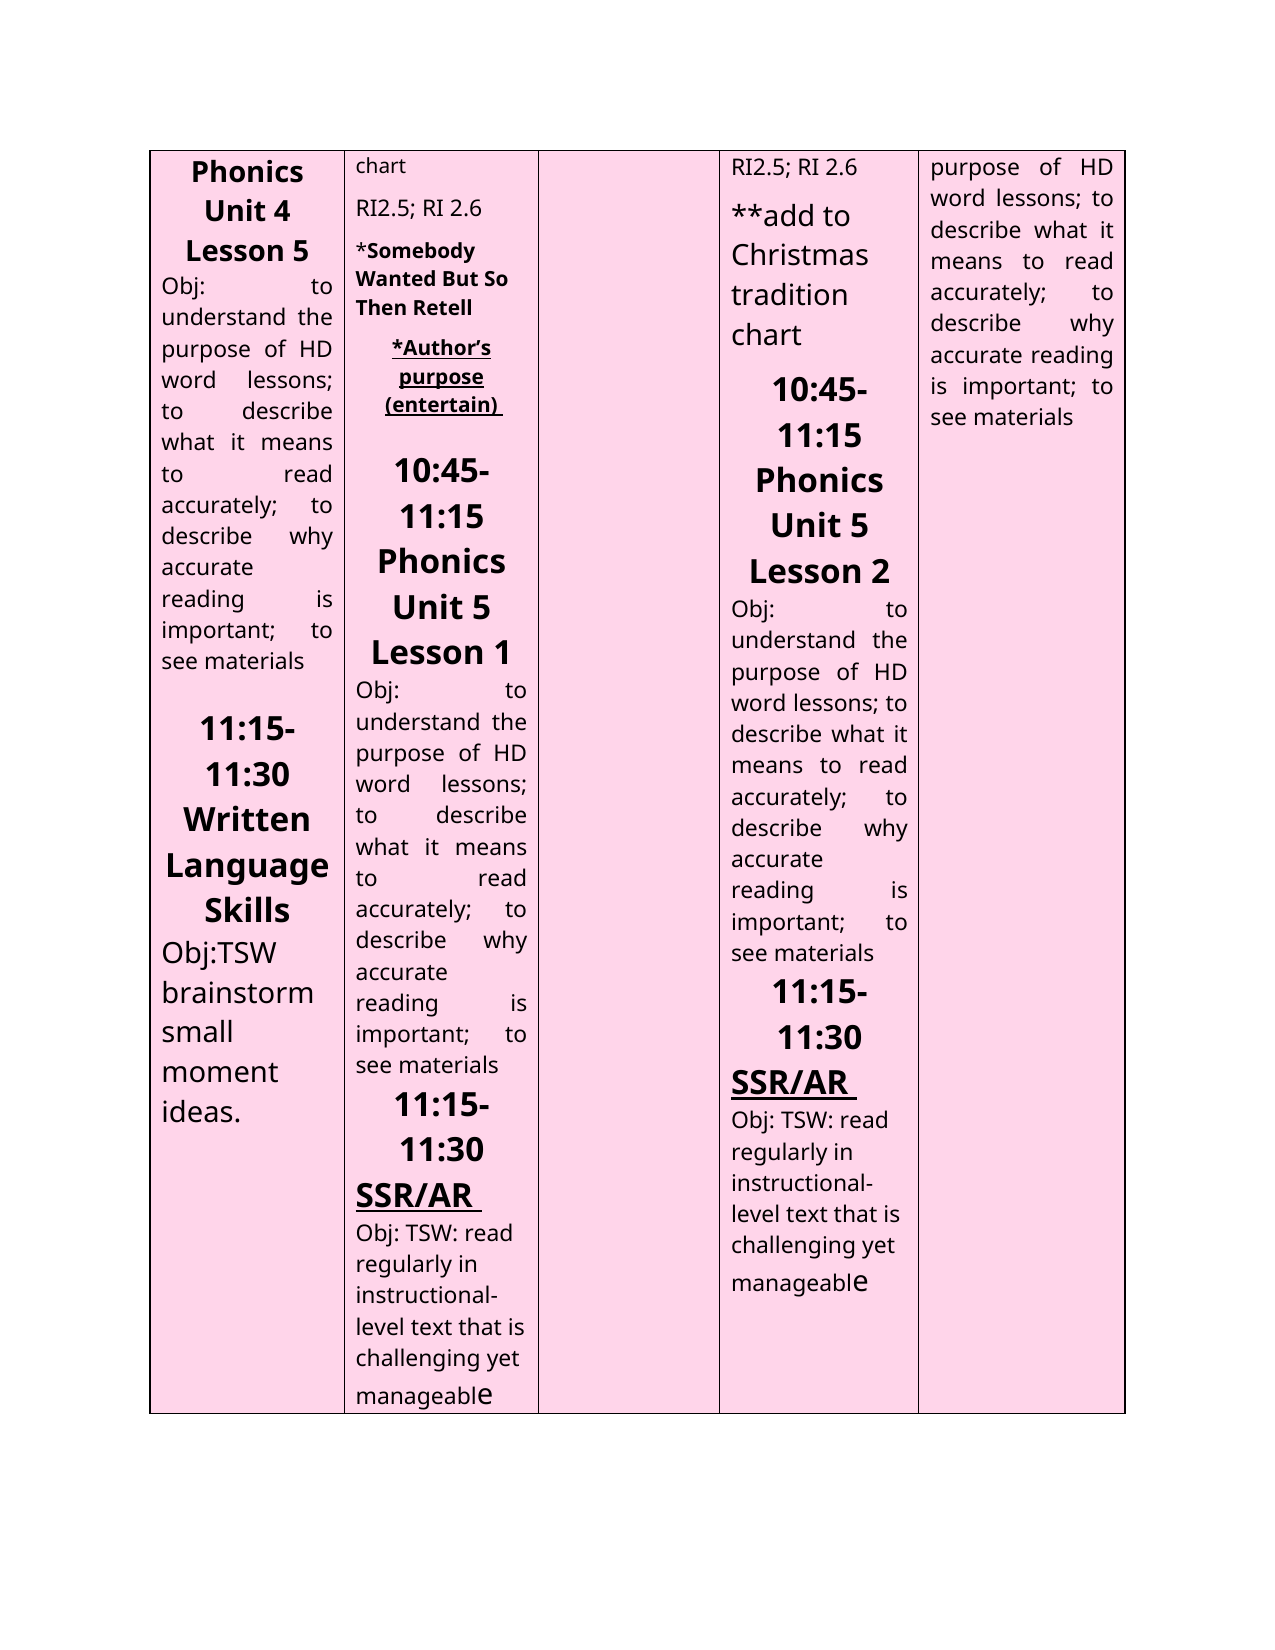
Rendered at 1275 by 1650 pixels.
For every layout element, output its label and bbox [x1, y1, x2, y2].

table_cell [345, 151, 538, 1413]
table_cell [720, 151, 918, 1413]
table_cell [919, 151, 1124, 1413]
table_cell [151, 151, 344, 1413]
table_cell [539, 151, 719, 1413]
